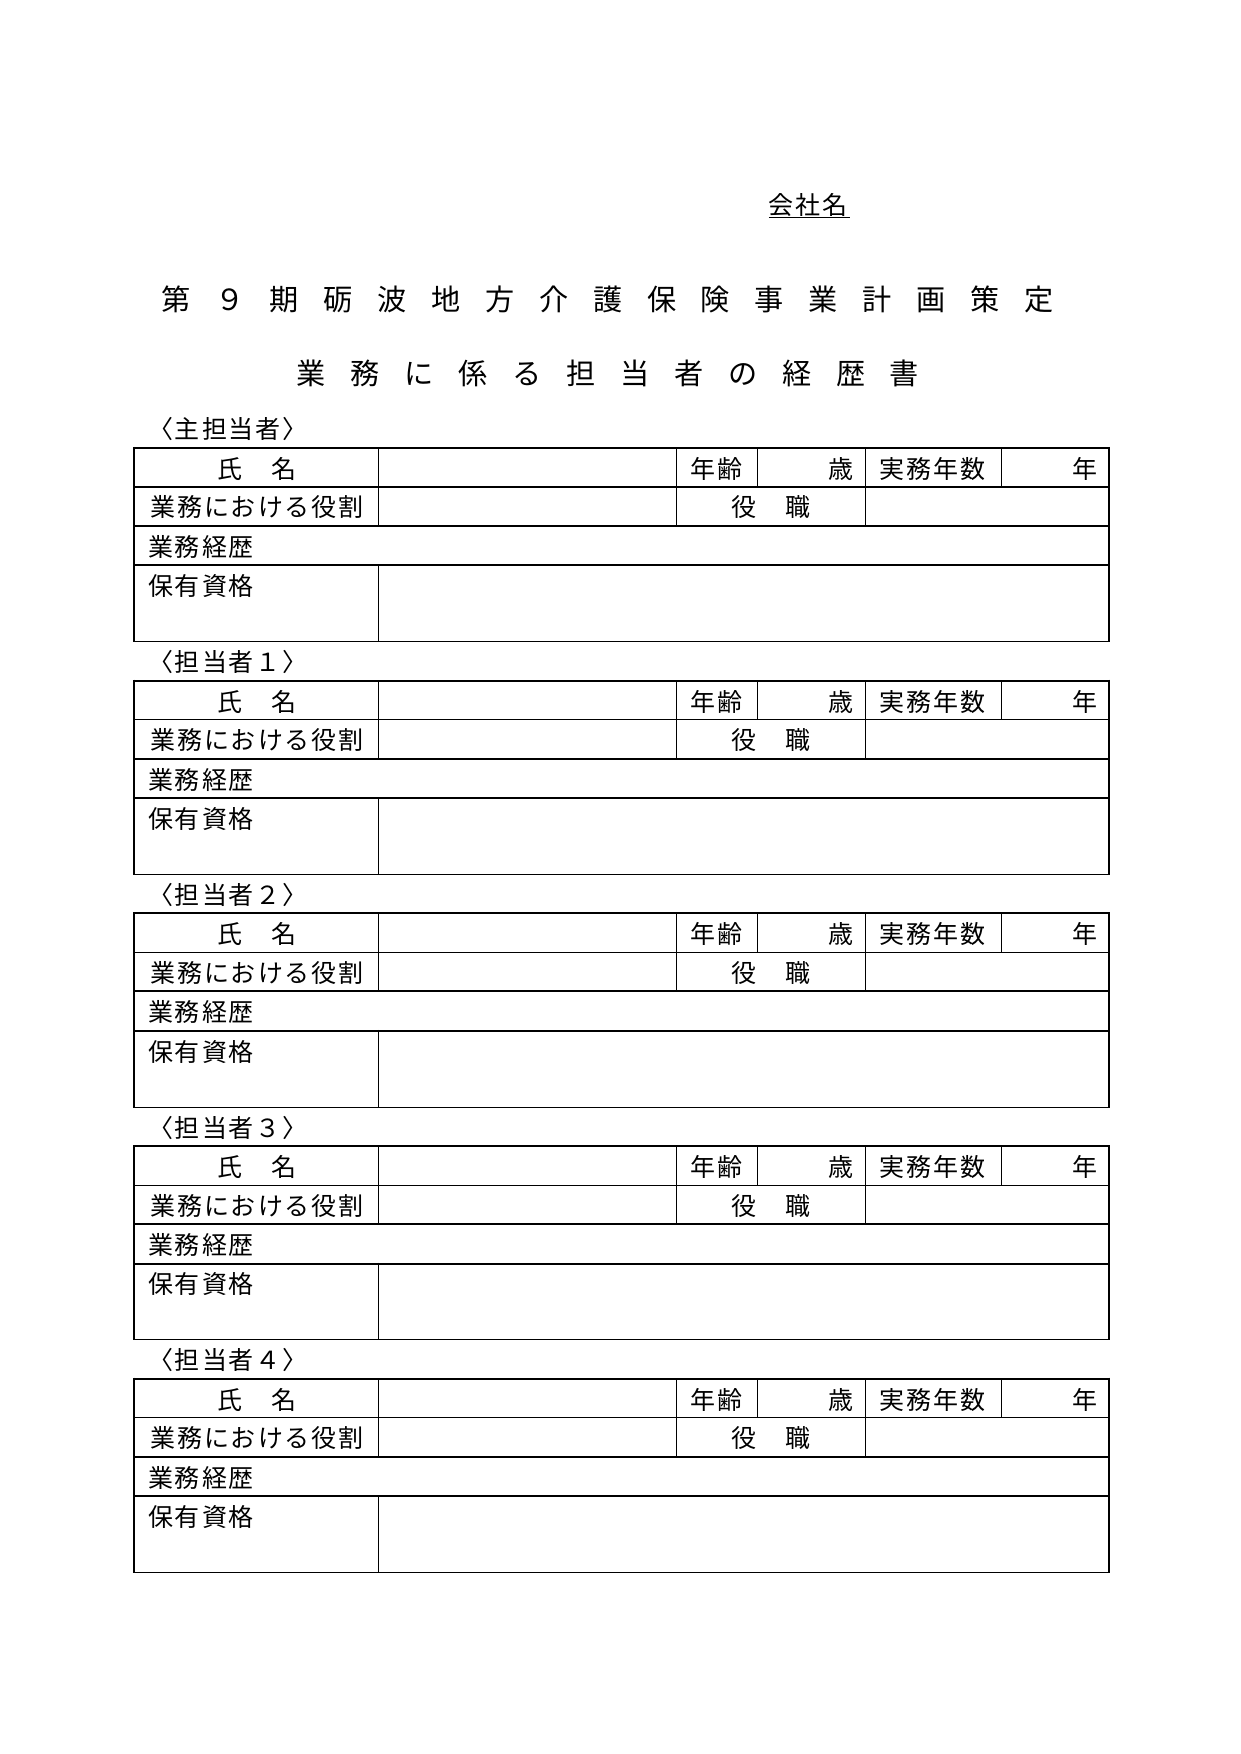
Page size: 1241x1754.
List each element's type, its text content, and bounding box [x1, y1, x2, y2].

text 〈主担当者〉 [148, 409, 1092, 447]
table_cell 業務経歴 [135, 1225, 1108, 1262]
table_header 年齢 [677, 1147, 757, 1184]
table_header 歳 [758, 1147, 865, 1184]
table_cell 業務における役割 [135, 953, 378, 990]
text 〈担当者１〉 [148, 642, 1092, 679]
table_header 年 [1002, 1380, 1108, 1417]
text 〈担当者３〉 [148, 1108, 1092, 1145]
table_cell 業務における役割 [135, 488, 378, 525]
table_cell 保有資格 [135, 1497, 378, 1534]
table_header 歳 [758, 682, 865, 719]
table_cell 保有資格 [135, 799, 378, 836]
table_header 氏 名 [135, 449, 378, 486]
table_header 年 [1002, 1147, 1108, 1184]
table_header [379, 682, 676, 719]
table_cell 役 職 [677, 1418, 865, 1456]
table_cell [379, 1032, 1108, 1069]
table_header 年齢 [677, 449, 757, 486]
table_header [379, 914, 676, 952]
table_header 年齢 [677, 682, 757, 719]
table_cell 役 職 [677, 1186, 865, 1223]
table_cell 業務における役割 [135, 1186, 378, 1223]
table_header 実務年数 [866, 1147, 1001, 1184]
table_header 歳 [758, 914, 865, 952]
table_header 年 [1002, 914, 1108, 952]
table_cell [379, 720, 676, 757]
table_cell 業務経歴 [135, 1458, 1108, 1495]
table_cell 保有資格 [135, 566, 378, 604]
table_cell [379, 604, 1108, 641]
table_cell [379, 953, 676, 990]
table_cell [866, 488, 1108, 525]
table_header 氏 名 [135, 1380, 378, 1417]
table_header 年齢 [677, 914, 757, 952]
table_header 氏 名 [135, 1147, 378, 1184]
table_header [379, 1147, 676, 1184]
text 第９期砺波地方介護保険事業計画策定業務に係る担当者の経歴書 [148, 260, 1092, 409]
table_cell [135, 1535, 378, 1572]
table_header 氏 名 [135, 914, 378, 952]
table_header 歳 [758, 449, 865, 486]
table_cell 業務経歴 [135, 760, 1108, 797]
table_cell 役 職 [677, 953, 865, 990]
text 会社名 [148, 185, 1092, 222]
table_cell [379, 566, 1108, 604]
table_cell [379, 1069, 1108, 1107]
table_cell [379, 799, 1108, 836]
table_cell 業務における役割 [135, 720, 378, 757]
table_cell 役 職 [677, 488, 865, 525]
table_cell [866, 720, 1108, 757]
table_header 実務年数 [866, 682, 1001, 719]
table_header 実務年数 [866, 449, 1001, 486]
table_header [379, 1380, 676, 1417]
text 〈担当者２〉 [148, 875, 1092, 912]
table_header 氏 名 [135, 682, 378, 719]
table_cell [379, 1418, 676, 1456]
table_cell 業務経歴 [135, 992, 1108, 1030]
table_cell [379, 836, 1108, 874]
table_header [379, 449, 676, 486]
table_cell [866, 1186, 1108, 1223]
table_cell [379, 1497, 1108, 1534]
table_header 年 [1002, 682, 1108, 719]
table_cell [135, 604, 378, 641]
table_header 実務年数 [866, 1380, 1001, 1417]
table_cell 保有資格 [135, 1032, 378, 1069]
table_cell 業務経歴 [135, 527, 1108, 564]
table_cell 業務における役割 [135, 1418, 378, 1456]
table_header 年齢 [677, 1380, 757, 1417]
table_cell [379, 1302, 1108, 1339]
table_cell [135, 836, 378, 874]
table_cell [866, 1418, 1108, 1456]
table_cell [135, 1302, 378, 1339]
text 〈担当者４〉 [148, 1340, 1092, 1378]
table_cell [866, 953, 1108, 990]
table_cell [379, 1265, 1108, 1302]
table_header 歳 [758, 1380, 865, 1417]
table_header 実務年数 [866, 914, 1001, 952]
table_header 年 [1002, 449, 1108, 486]
table_cell 保有資格 [135, 1265, 378, 1302]
table_cell [379, 1186, 676, 1223]
table_cell [135, 1069, 378, 1107]
table_cell [379, 1535, 1108, 1572]
table_cell [379, 488, 676, 525]
table_cell 役 職 [677, 720, 865, 757]
